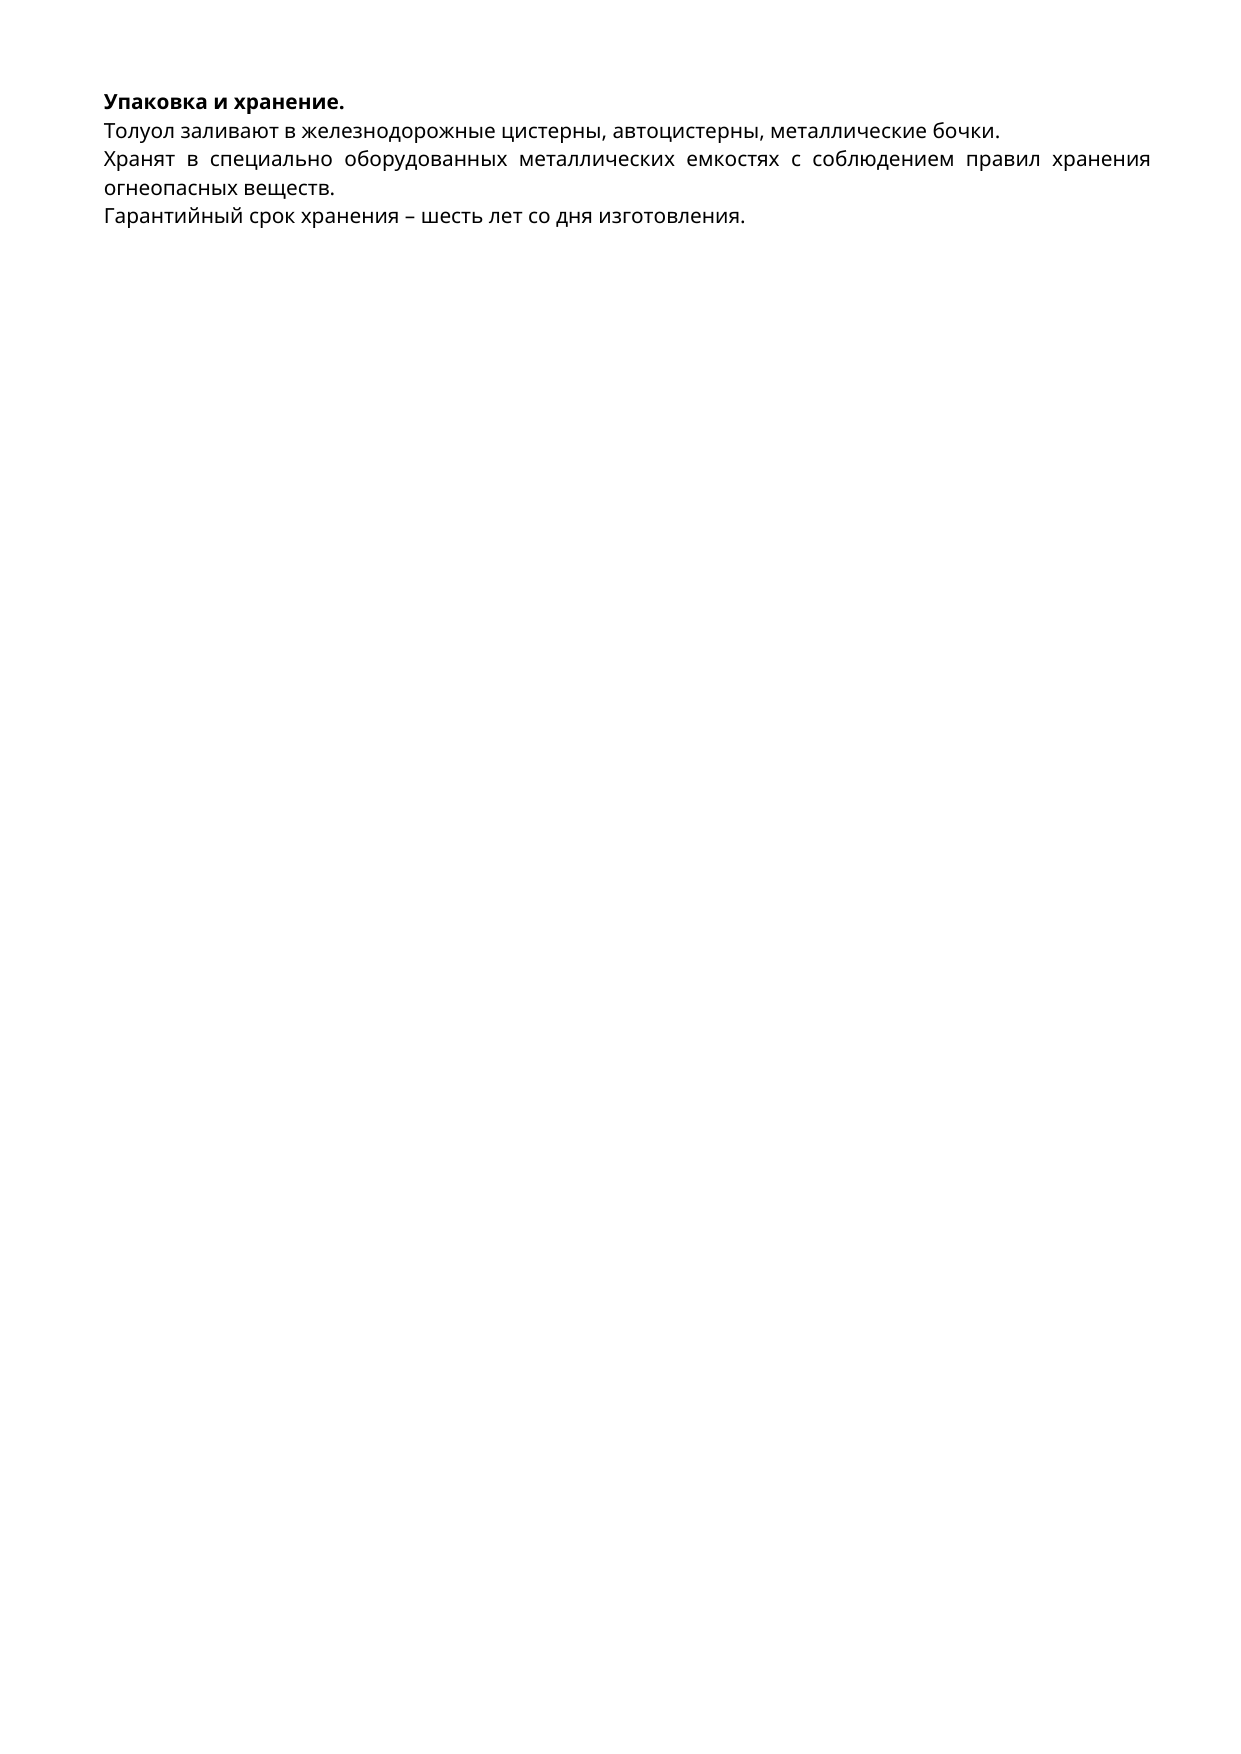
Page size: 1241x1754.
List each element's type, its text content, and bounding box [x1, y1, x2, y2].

text Гарантийный срок хранения – шесть лет со дня изготовления. [103, 201, 1152, 230]
text Упаковка и хранение. [103, 87, 1152, 116]
text Хранят в специально оборудованных металлических емкостях с соблюдением правил хранения огнеопасных веществ. [103, 144, 1152, 201]
text Толуол заливают в железнодорожные цистерны, автоцистерны, металлические бочки. [103, 116, 1152, 144]
